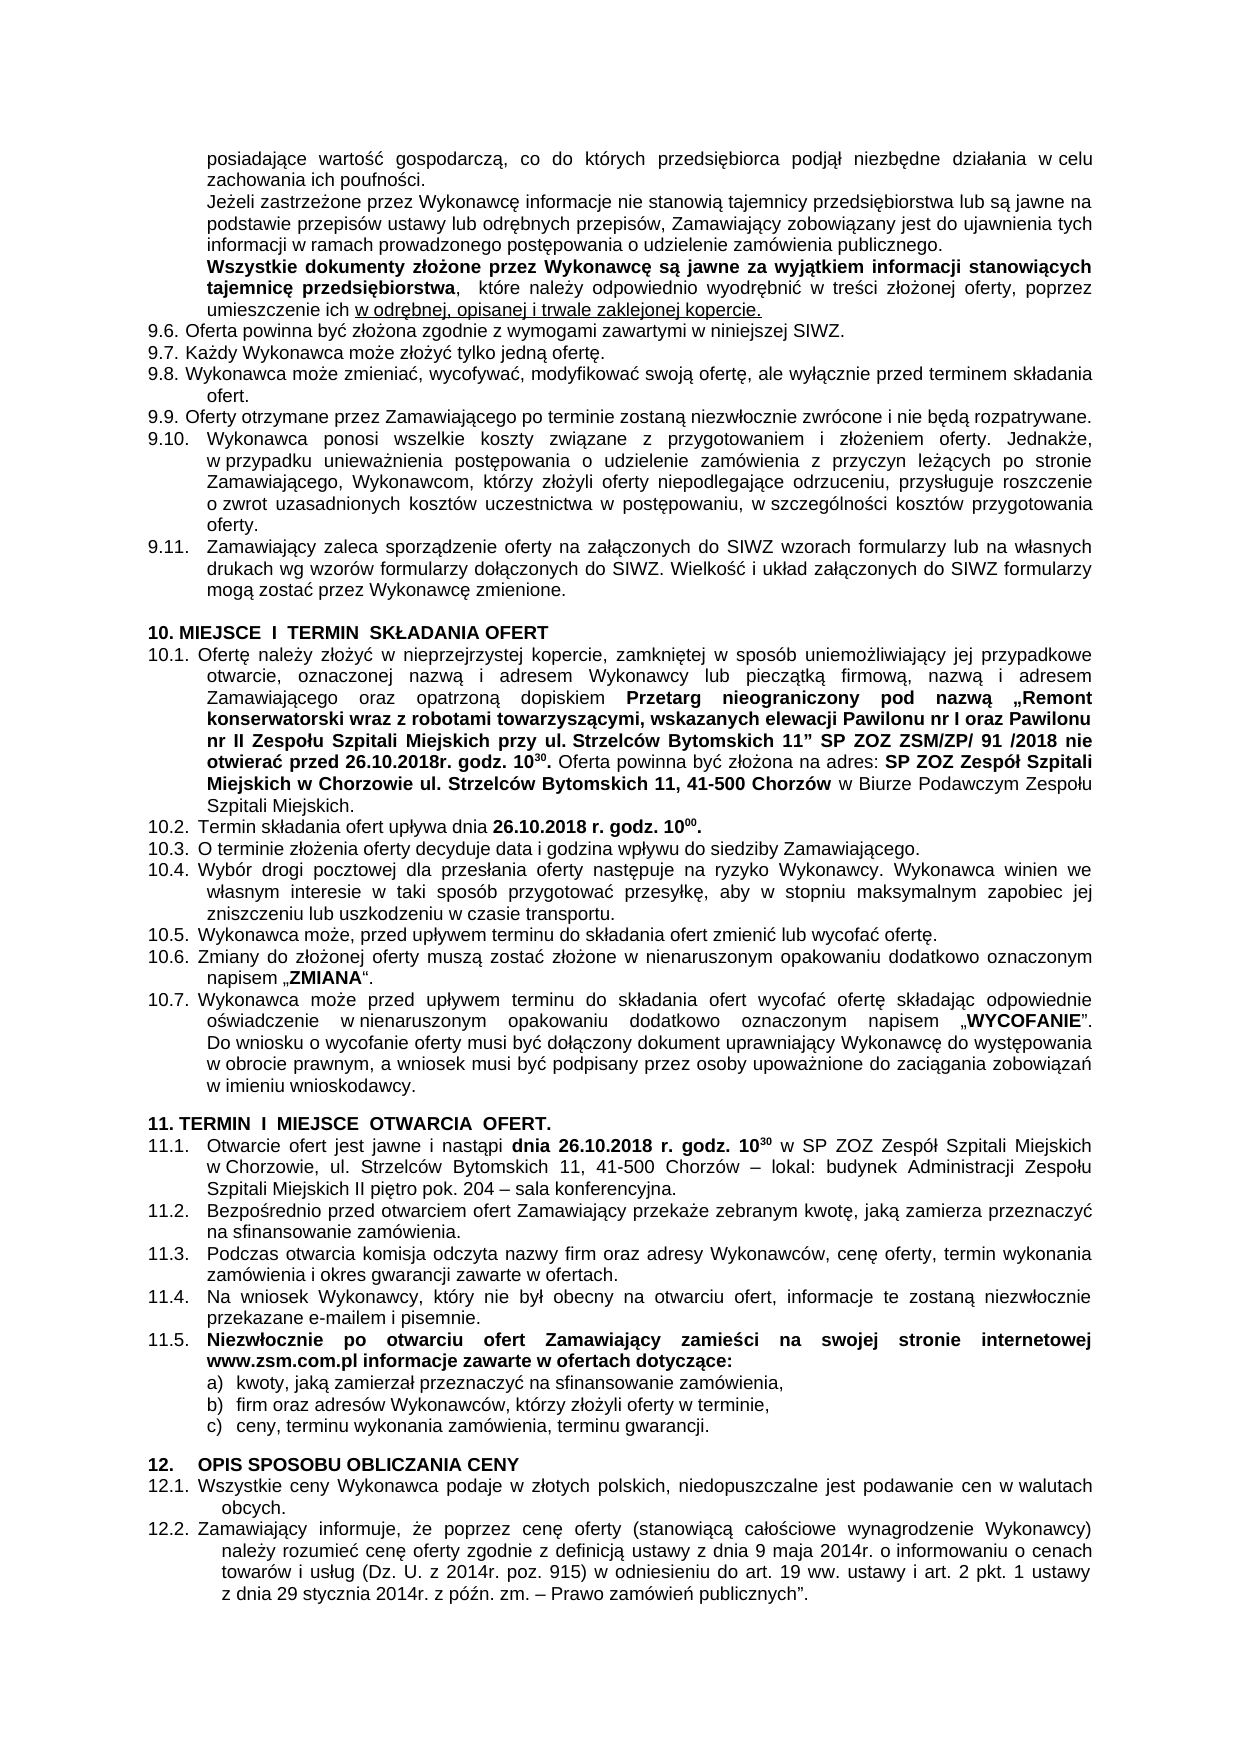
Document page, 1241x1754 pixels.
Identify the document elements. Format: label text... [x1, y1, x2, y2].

text 10. MIEJSCE I TERMIN SKŁADANIA OFERT [148, 622, 1093, 643]
text Wszystkie dokumenty złożone przez Wykonawcę są jawne za wyjątkiem informacji stanowiących tajemnicę przedsiębiorstwa, które należy odpowiednio wyodrębnić w treści złożonej oferty, poprzez umieszczenie ich w odrębnej, opisanej i trwale zaklejonej kopercie. [207, 255, 1093, 320]
list Wybór drogi pocztowej dla przesłania oferty następuje na ryzyko Wykonawcy. Wykonawca winien we własnym interesie w taki sposób przygotować przesyłkę, aby w stopniu maksymalnym zapobiec jej zniszczeniu lub uszkodzeniu w czasie transportu. [148, 859, 1093, 924]
text 11. TERMIN I MIEJSCE OTWARCIA OFERT. [148, 1113, 1093, 1135]
list ceny, terminu wykonania zamówienia, terminu gwarancji. [207, 1415, 1093, 1437]
list Na wniosek Wykonawcy, który nie był obecny na otwarciu ofert, informacje te zostaną niezwłocznie przekazane e-mailem i pisemnie. [148, 1286, 1093, 1329]
list Ofertę należy złożyć w nieprzejrzystej kopercie, zamkniętej w sposób uniemożliwiający jej przypadkowe otwarcie, oznaczonej nazwą i adresem Wykonawcy lub pieczątką firmową, nazwą i adresem Zamawiającego oraz opatrzoną dopiskiem Przetarg nieograniczony pod nazwą „Remont konserwatorski wraz z robotami towarzyszącymi, wskazanych elewacji Pawilonu nr I oraz Pawilonu nr II Zespołu Szpitali Miejskich przy ul. Strzelców Bytomskich 11” SP ZOZ ZSM/ZP/ 91 /2018 nie otwierać przed 26.10.2018r. godz. 1030. Oferta powinna być złożona na adres: SP ZOZ Zespół Szpitali Miejskich w Chorzowie ul. Strzelców Bytomskich 11, 41-500 Chorzów w Biurze Podawczym Zespołu Szpitali Miejskich. [148, 643, 1093, 816]
list Każdy Wykonawca może złożyć tylko jedną ofertę. [148, 342, 1093, 363]
list O terminie złożenia oferty decyduje data i godzina wpływu do siedziby Zamawiającego. [148, 838, 1093, 859]
list OPIS SPOSOBU OBLICZANIA CENY [148, 1453, 1093, 1475]
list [148, 148, 1093, 191]
list Podczas otwarcia komisja odczyta nazwy firm oraz adresy Wykonawców, cenę oferty, termin wykonania zamówienia i okres gwarancji zawarte w ofertach. [148, 1242, 1093, 1286]
list Zamawiający informuje, że poprzez cenę oferty (stanowiącą całościowe wynagrodzenie Wykonawcy) należy rozumieć cenę oferty zgodnie z definicją ustawy z dnia 9 maja 2014r. o informowaniu o cenach towarów i usług (Dz. U. z 2014r. poz. 915) w odniesieniu do art. 19 ww. ustawy i art. 2 pkt. 1 ustawy z dnia 29 stycznia 2014r. z późn. zm. – Prawo zamówień publicznych”. [148, 1518, 1093, 1604]
list Niezwłocznie po otwarciu ofert Zamawiający zamieści na swojej stronie internetowej www.zsm.com.pl informacje zawarte w ofertach dotyczące: [148, 1329, 1093, 1372]
list Wykonawca może przed upływem terminu do składania ofert wycofać ofertę składając odpowiednie oświadczenie w nienaruszonym opakowaniu dodatkowo oznaczonym napisem „WYCOFANIE”. Do wniosku o wycofanie oferty musi być dołączony dokument uprawniający Wykonawcę do występowania w obrocie prawnym, a wniosek musi być podpisany przez osoby upoważnione do zaciągania zobowiązań w imieniu wnioskodawcy. [148, 988, 1093, 1096]
list Oferty otrzymane przez Zamawiającego po terminie zostaną niezwłocznie zwrócone i nie będą rozpatrywane. [148, 406, 1093, 428]
list Zmiany do złożonej oferty muszą zostać złożone w nienaruszonym opakowaniu dodatkowo oznaczonym napisem „ZMIANA“. [148, 945, 1093, 988]
list Wykonawca ponosi wszelkie koszty związane z przygotowaniem i złożeniem oferty. Jednakże, w przypadku unieważnienia postępowania o udzielenie zamówienia z przyczyn leżących po stronie Zamawiającego, Wykonawcom, którzy złożyli oferty niepodlegające odrzuceniu, przysługuje roszczenie o zwrot uzasadnionych kosztów uczestnictwa w postępowaniu, w szczególności kosztów przygotowania oferty. [148, 428, 1093, 536]
text Jeżeli zastrzeżone przez Wykonawcę informacje nie stanowią tajemnicy przedsiębiorstwa lub są jawne na podstawie przepisów ustawy lub odrębnych przepisów, Zamawiający zobowiązany jest do ujawnienia tych informacji w ramach prowadzonego postępowania o udzielenie zamówienia publicznego. [207, 191, 1093, 255]
list Bezpośrednio przed otwarciem ofert Zamawiający przekaże zebranym kwotę, jaką zamierza przeznaczyć na sfinansowanie zamówienia. [148, 1199, 1093, 1242]
list Termin składania ofert upływa dnia 26.10.2018 r. godz. 1000. [148, 816, 1093, 838]
list Zamawiający zaleca sporządzenie oferty na załączonych do SIWZ wzorach formularzy lub na własnych drukach wg wzorów formularzy dołączonych do SIWZ. Wielkość i układ załączonych do SIWZ formularzy mogą zostać przez Wykonawcę zmienione. [148, 536, 1093, 600]
list Wykonawca może, przed upływem terminu do składania ofert zmienić lub wycofać ofertę. [148, 924, 1093, 945]
list firm oraz adresów Wykonawców, którzy złożyli oferty w terminie, [207, 1393, 1093, 1415]
list kwoty, jaką zamierzał przeznaczyć na sfinansowanie zamówienia, [207, 1372, 1093, 1393]
list Wszystkie ceny Wykonawca podaje w złotych polskich, niedopuszczalne jest podawanie cen w walutach obcych. [148, 1475, 1093, 1518]
list Otwarcie ofert jest jawne i nastąpi dnia 26.10.2018 r. godz. 1030 w SP ZOZ Zespół Szpitali Miejskich w Chorzowie, ul. Strzelców Bytomskich 11, 41-500 Chorzów – lokal: budynek Administracji Zespołu Szpitali Miejskich II piętro pok. 204 – sala konferencyjna. [148, 1135, 1093, 1199]
list Wykonawca może zmieniać, wycofywać, modyfikować swoją ofertę, ale wyłącznie przed terminem składania ofert. [148, 363, 1093, 406]
list Oferta powinna być złożona zgodnie z wymogami zawartymi w niniejszej SIWZ. [148, 320, 1093, 342]
